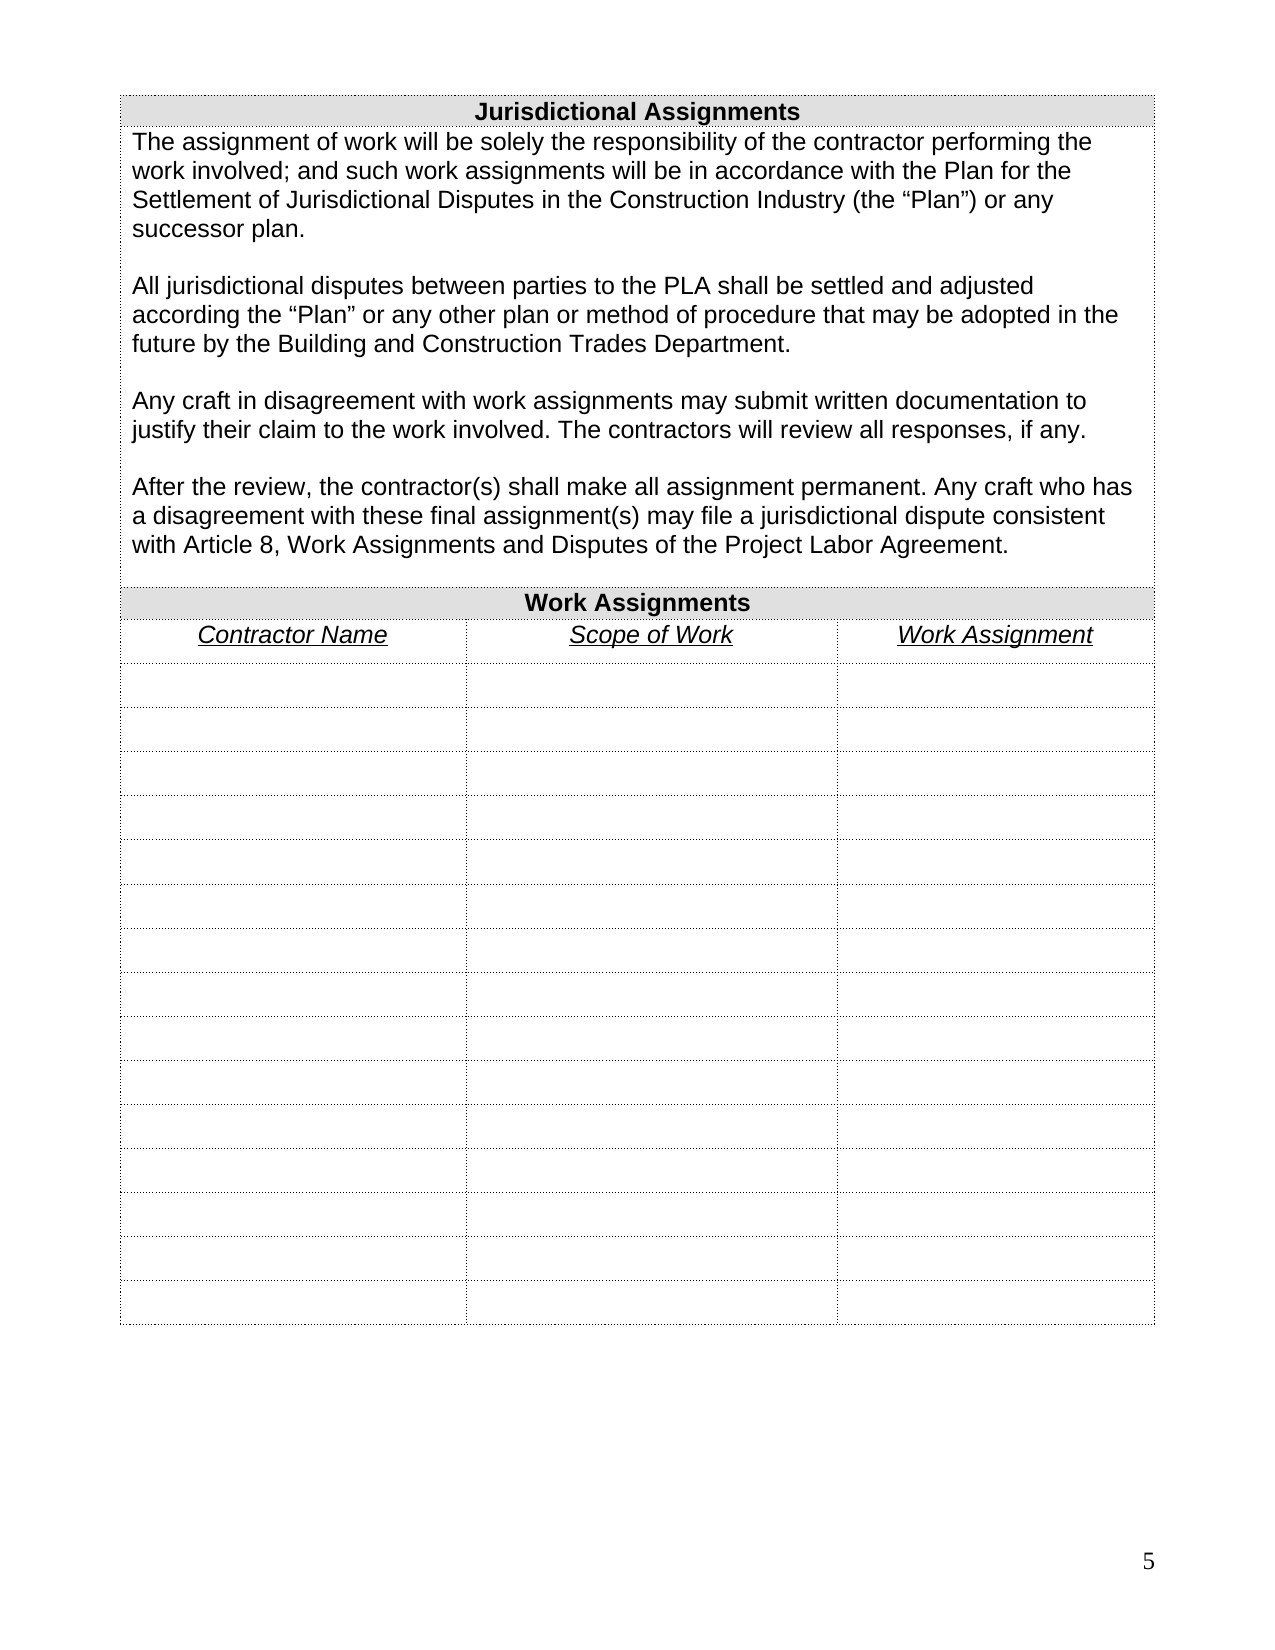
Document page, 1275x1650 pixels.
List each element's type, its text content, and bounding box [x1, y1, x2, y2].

table_cell [838, 928, 1154, 972]
table_cell [838, 795, 1154, 839]
table_cell [467, 928, 838, 972]
table_cell [467, 751, 838, 795]
table_cell [838, 1016, 1154, 1060]
table_cell [838, 751, 1154, 795]
table_cell [467, 1104, 838, 1148]
table_cell [121, 1016, 467, 1060]
table_cell Work Assignment [838, 619, 1154, 663]
table_cell [121, 1060, 467, 1104]
table_cell [121, 707, 467, 751]
table_cell [838, 1280, 1154, 1324]
table_cell [121, 751, 467, 795]
table_cell [121, 1280, 467, 1324]
table_cell [467, 1192, 838, 1236]
table_cell [838, 1148, 1154, 1192]
table_cell [467, 1148, 838, 1192]
table_cell [467, 839, 838, 883]
table_cell [838, 839, 1154, 883]
table_cell [467, 707, 838, 751]
table_cell Contractor Name [121, 619, 467, 663]
table_cell [121, 1236, 467, 1280]
table_cell [121, 1104, 467, 1148]
table_cell [121, 884, 467, 927]
table_cell [838, 707, 1154, 751]
table_cell [838, 1236, 1154, 1280]
table_cell [121, 1192, 467, 1236]
table_cell [467, 1280, 838, 1324]
table_cell [467, 884, 838, 927]
table_cell [838, 884, 1154, 927]
table_cell [121, 663, 467, 707]
table_cell [121, 1148, 467, 1192]
table_cell [838, 1060, 1154, 1104]
table_cell [121, 972, 467, 1016]
table_cell [838, 1104, 1154, 1148]
table_cell [467, 972, 838, 1016]
table_cell [838, 1192, 1154, 1236]
table_cell [121, 928, 467, 972]
table_cell [467, 1060, 838, 1104]
table_cell [467, 795, 838, 839]
table_cell [467, 663, 838, 707]
table_cell The assignment of work will be solely the responsibility of the contractor performing the work involved; and such work assignments will be in accordance with the Plan for the Settlement of Jurisdictional Disputes in the Construction Industry (the “Plan”) or any successor plan. All jurisdictional disputes between parties to the PLA shall be settled and adjusted according the “Plan” or any other plan or method of procedure that may be adopted in the future by the Building and Construction Trades Department. Any craft in disagreement with work assignments may submit written documentation to justify their claim to the work involved. The contractors will review all responses, if any. After the review, the contractor(s) shall make all assignment permanent. Any craft who has a disagreement with these final assignment(s) may file a jurisdictional dispute consistent with Article 8, Work Assignments and Disputes of the Project Labor Agreement. [121, 126, 1154, 587]
table_cell [121, 839, 467, 883]
table_header Jurisdictional Assignments [121, 95, 1154, 126]
table_cell [467, 1236, 838, 1280]
table_cell Work Assignments [121, 587, 1154, 619]
table_cell [467, 1016, 838, 1060]
table_cell Scope of Work [467, 619, 838, 663]
table_cell [838, 972, 1154, 1016]
table_cell [121, 795, 467, 839]
table_cell [838, 663, 1154, 707]
